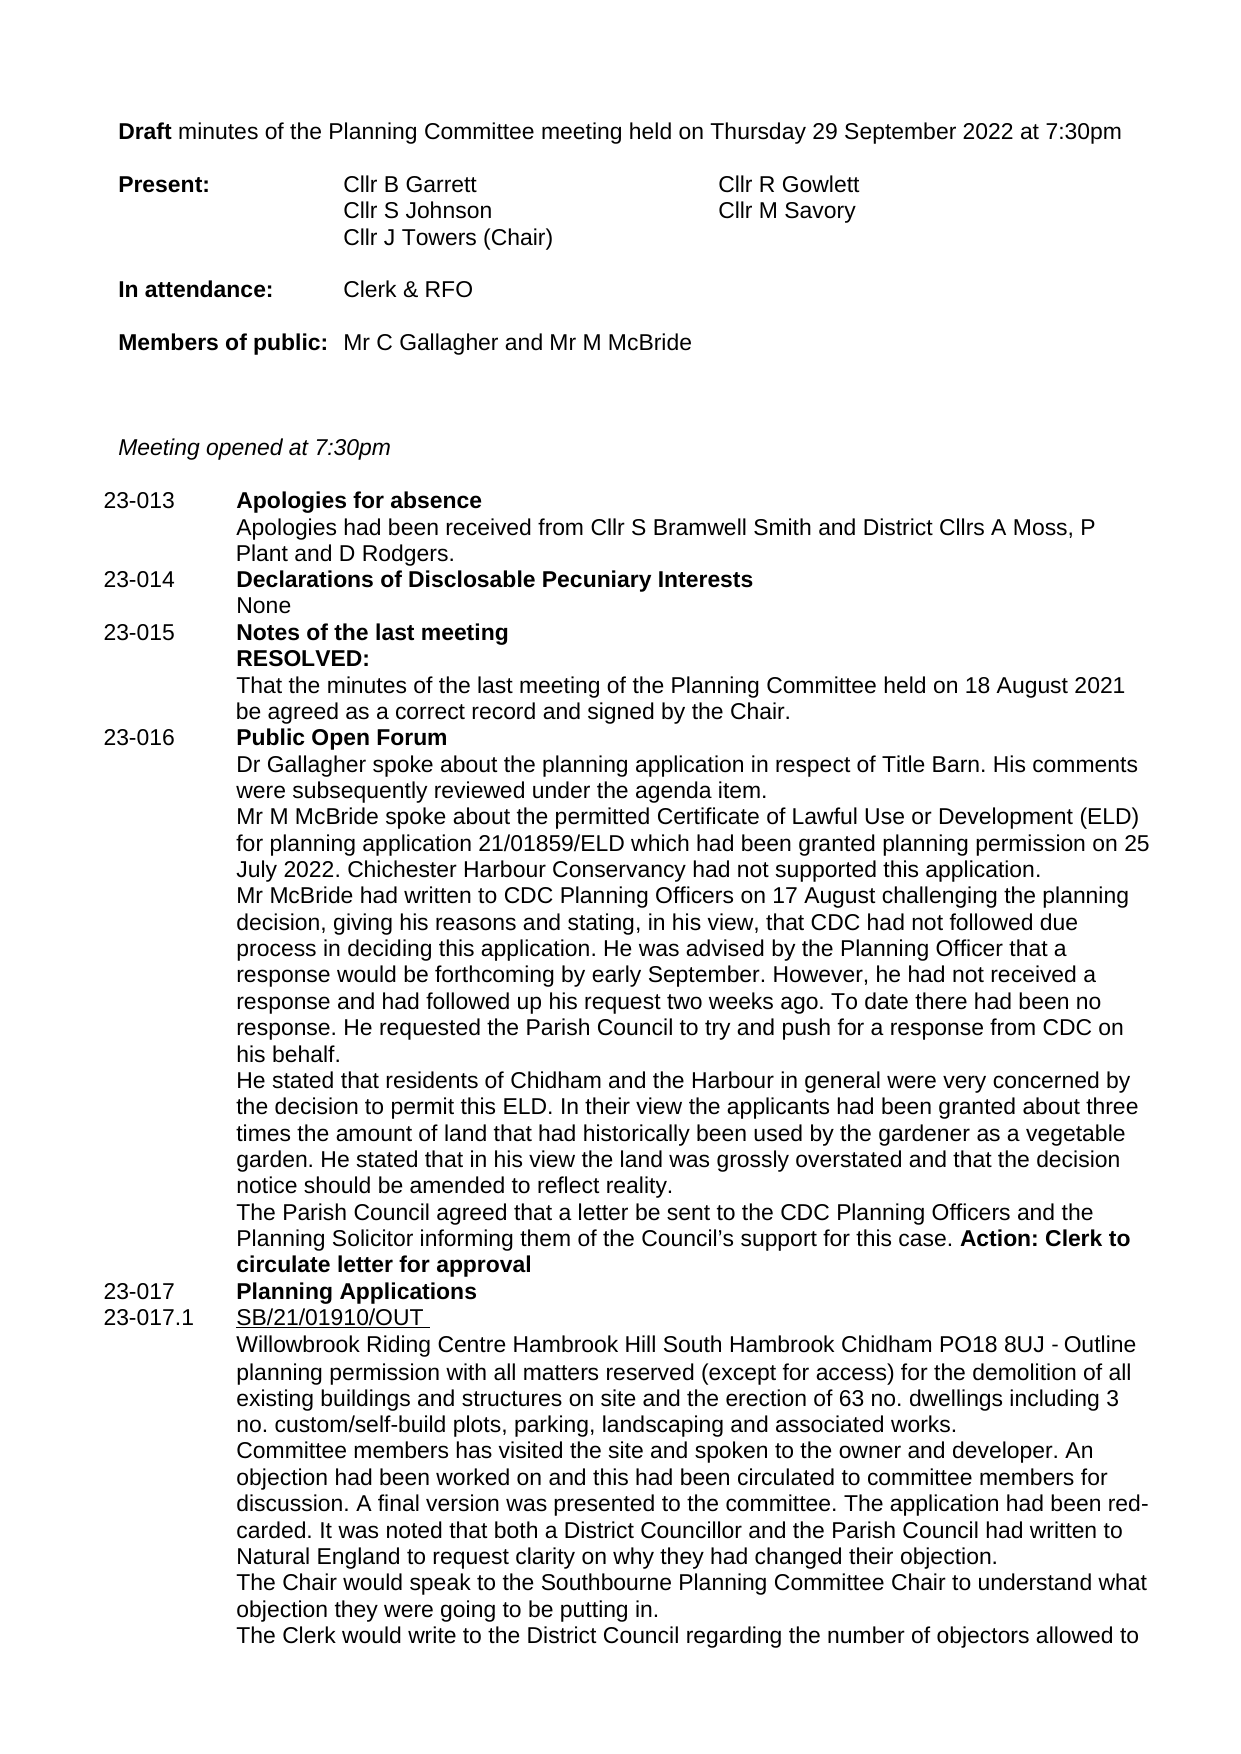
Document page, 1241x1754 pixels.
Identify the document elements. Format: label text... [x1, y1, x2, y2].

table_cell 23-017 [103, 1278, 236, 1304]
text Members of public: Mr C Gallagher and Mr M McBride [118, 329, 1122, 355]
text In attendance: Clerk & RFO [118, 276, 1122, 303]
text Draft minutes of the Planning Committee meeting held on Thursday 29 September 2022 at 7:30pm [118, 118, 1122, 144]
table_header 23-013 [103, 487, 236, 566]
text Present: Cllr B Garrett Cllr R Gowlett Cllr S Johnson Cllr M Savory Cllr J Towers (Chair) [118, 171, 1122, 250]
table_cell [236, 1304, 1152, 1648]
table_cell Notes of the last meeting RESOLVED: That the minutes of the last meeting of the Planning Committee held on 18 August 2021 be agreed as a correct record and signed by the Chair. [236, 619, 1152, 724]
text Meeting opened at 7:30pm [118, 434, 1122, 461]
table_cell 23-014 [103, 566, 236, 619]
table_cell 23-017.1 [103, 1304, 236, 1648]
table_cell 23-015 [103, 619, 236, 724]
table_cell 23-016 [103, 724, 236, 1278]
table_cell Planning Applications [236, 1278, 1152, 1304]
table_header Apologies for absence Apologies had been received from Cllr S Bramwell Smith and District Cllrs A Moss, P Plant and D Rodgers. [236, 487, 1152, 566]
table_cell Public Open Forum Dr Gallagher spoke about the planning application in respect of Title Barn. His comments were subsequently reviewed under the agenda item. Mr M McBride spoke about the permitted Certificate of Lawful Use or Development (ELD) for planning application 21/01859/ELD which had been granted planning permission on 25 July 2022. Chichester Harbour Conservancy had not supported this application. Mr McBride had written to CDC Planning Officers on 17 August challenging the planning decision, giving his reasons and stating, in his view, that CDC had not followed due process in deciding this application. He was advised by the Planning Officer that a response would be forthcoming by early September. However, he had not received a response and had followed up his request two weeks ago. To date there had been no response. He requested the Parish Council to try and push for a response from CDC on his behalf. He stated that residents of Chidham and the Harbour in general were very concerned by the decision to permit this ELD. In their view the applicants had been granted about three times the amount of land that had historically been used by the gardener as a vegetable garden. He stated that in his view the land was grossly overstated and that the decision notice should be amended to reflect reality. The Parish Council agreed that a letter be sent to the CDC Planning Officers and the Planning Solicitor informing them of the Council’s support for this case. Action: Clerk to circulate letter for approval [236, 724, 1152, 1278]
table_cell Declarations of Disclosable Pecuniary Interests None [236, 566, 1152, 619]
